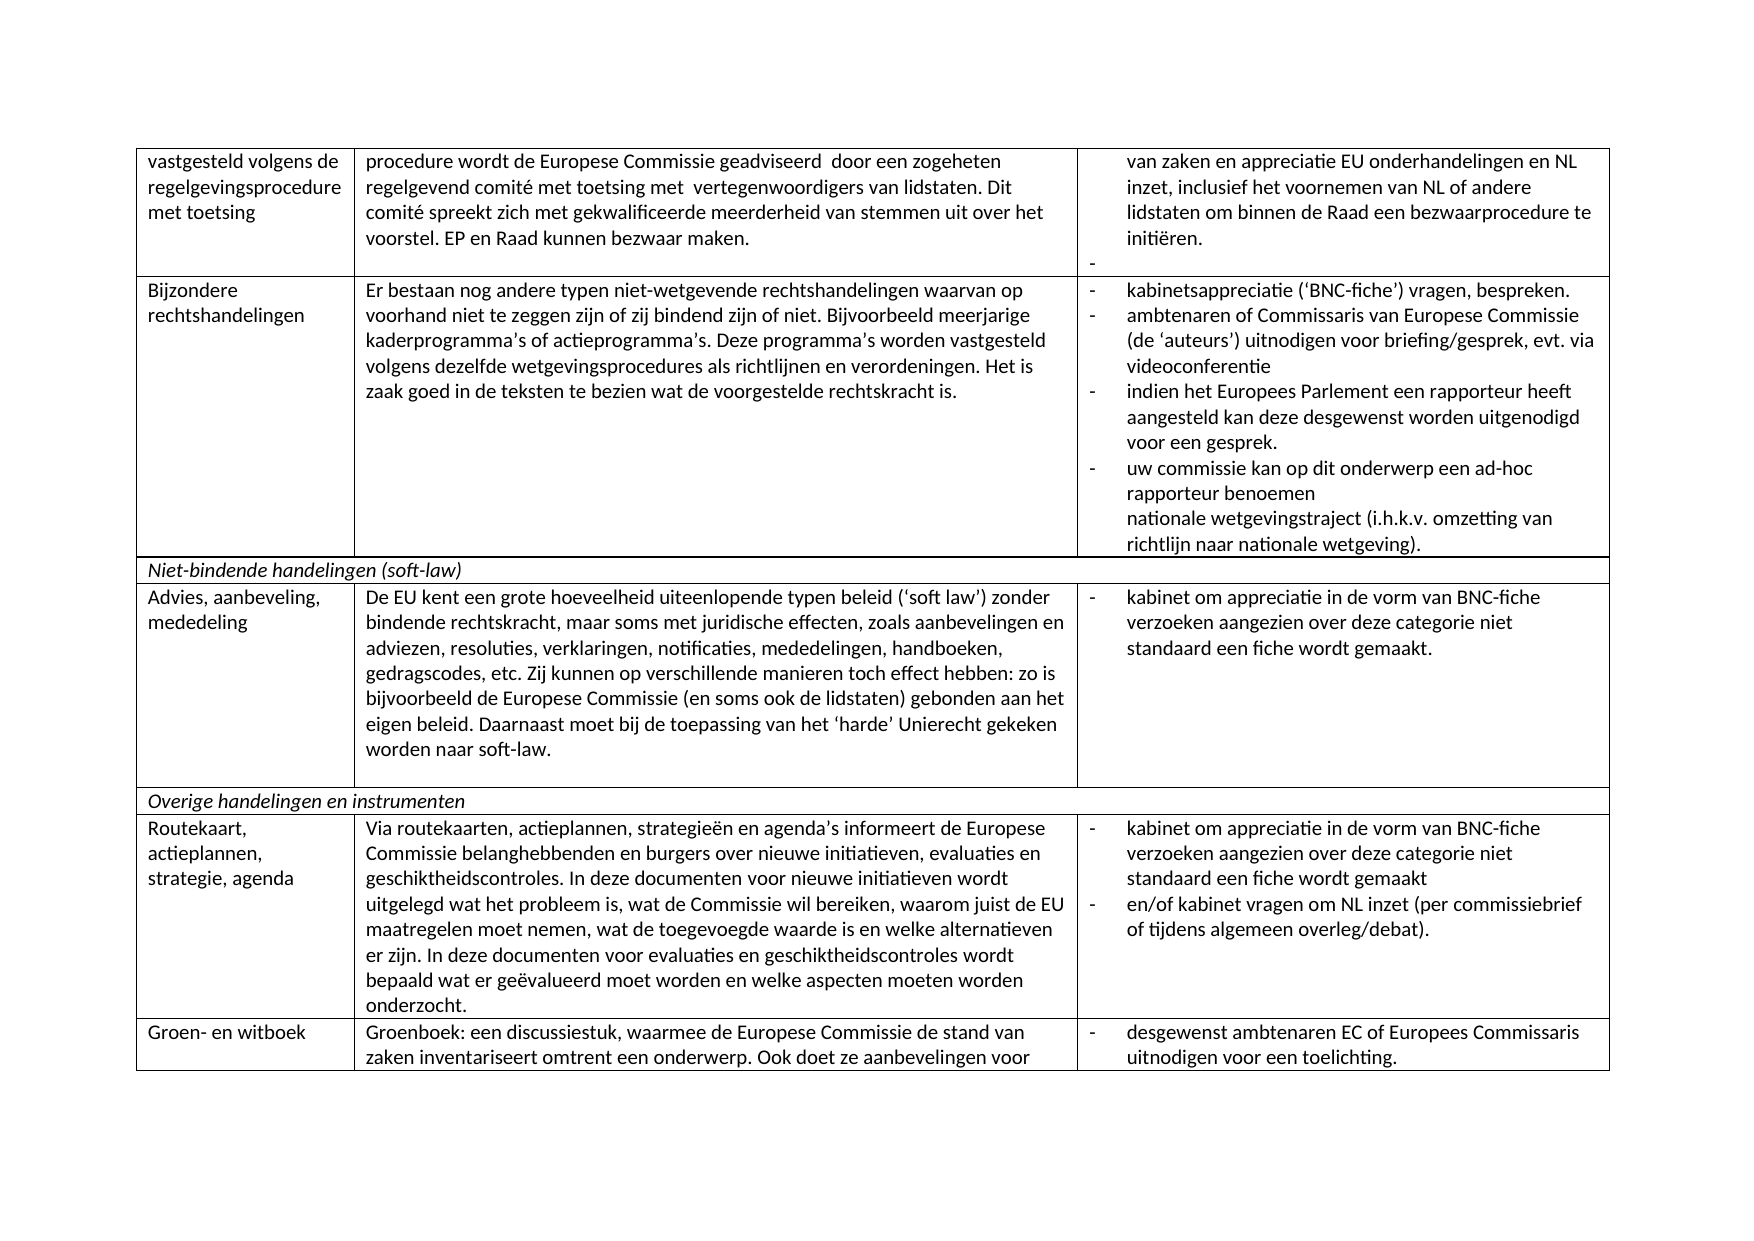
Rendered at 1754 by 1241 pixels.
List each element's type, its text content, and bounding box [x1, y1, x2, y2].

table_cell Advies, aanbeveling, mededeling [137, 584, 354, 787]
table_cell kabinet om appreciatie in de vorm van BNC-fiche verzoeken aangezien over deze categorie niet standaard een fiche wordt gemaakt en/of kabinet vragen om NL inzet (per commissiebrief of tijdens algemeen overleg/debat). [1078, 815, 1609, 1018]
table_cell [355, 1019, 1077, 1070]
table_cell Bijzondere rechtshandelingen [137, 277, 354, 556]
table_cell Via routekaarten, actieplannen, strategieën en agenda’s informeert de Europese Commissie belanghebbenden en burgers over nieuwe initiatieven, evaluaties en geschiktheidscontroles. In deze documenten voor nieuwe initiatieven wordt uitgelegd wat het probleem is, wat de Commissie wil bereiken, waarom juist de EU maatregelen moet nemen, wat de toegevoegde waarde is en welke alternatieven er zijn. In deze documenten voor evaluaties en geschiktheidscontroles wordt bepaald wat er geëvalueerd moet worden en welke aspecten moeten worden onderzocht. [355, 815, 1077, 1018]
table_cell Groen- en witboek [137, 1019, 354, 1070]
table_cell Niet-bindende handelingen (soft-law) [137, 558, 1609, 583]
table_cell Overige handelingen en instrumenten [137, 788, 1609, 814]
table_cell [355, 149, 1077, 276]
table_cell kabinet om appreciatie in de vorm van BNC-fiche verzoeken aangezien over deze categorie niet standaard een fiche wordt gemaakt. [1078, 584, 1609, 787]
table_cell Er bestaan nog andere typen niet-wetgevende rechtshandelingen waarvan op voorhand niet te zeggen zijn of zij bindend zijn of niet. Bijvoorbeeld meerjarige kaderprogramma’s of actieprogramma’s. Deze programma’s worden vastgesteld volgens dezelfde wetgevingsprocedures als richtlijnen en verordeningen. Het is zaak goed in de teksten te bezien wat de voorgestelde rechtskracht is. [355, 277, 1077, 556]
table_cell De EU kent een grote hoeveelheid uiteenlopende typen beleid (‘soft law’) zonder bindende rechtskracht, maar soms met juridische effecten, zoals aanbevelingen en adviezen, resoluties, verklaringen, notificaties, mededelingen, handboeken, gedragscodes, etc. Zij kunnen op verschillende manieren toch effect hebben: zo is bijvoorbeeld de Europese Commissie (en soms ook de lidstaten) gebonden aan het eigen beleid. Daarnaast moet bij de toepassing van het ‘harde’ Unierecht gekeken worden naar soft-law. [355, 584, 1077, 787]
table_cell kabinetsappreciatie (‘BNC-fiche’) vragen, bespreken. ambtenaren of Commissaris van Europese Commissie (de ‘auteurs’) uitnodigen voor briefing/gesprek, evt. via videoconferentie indien het Europees Parlement een rapporteur heeft aangesteld kan deze desgewenst worden uitgenodigd voor een gesprek. uw commissie kan op dit onderwerp een ad-hoc rapporteur benoemen nationale wetgevingstraject (i.h.k.v. omzetting van richtlijn naar nationale wetgeving). [1078, 277, 1609, 556]
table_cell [1078, 149, 1609, 276]
table_cell Routekaart, actieplannen, strategie, agenda [137, 815, 354, 1018]
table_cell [1078, 1019, 1609, 1070]
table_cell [137, 149, 354, 276]
